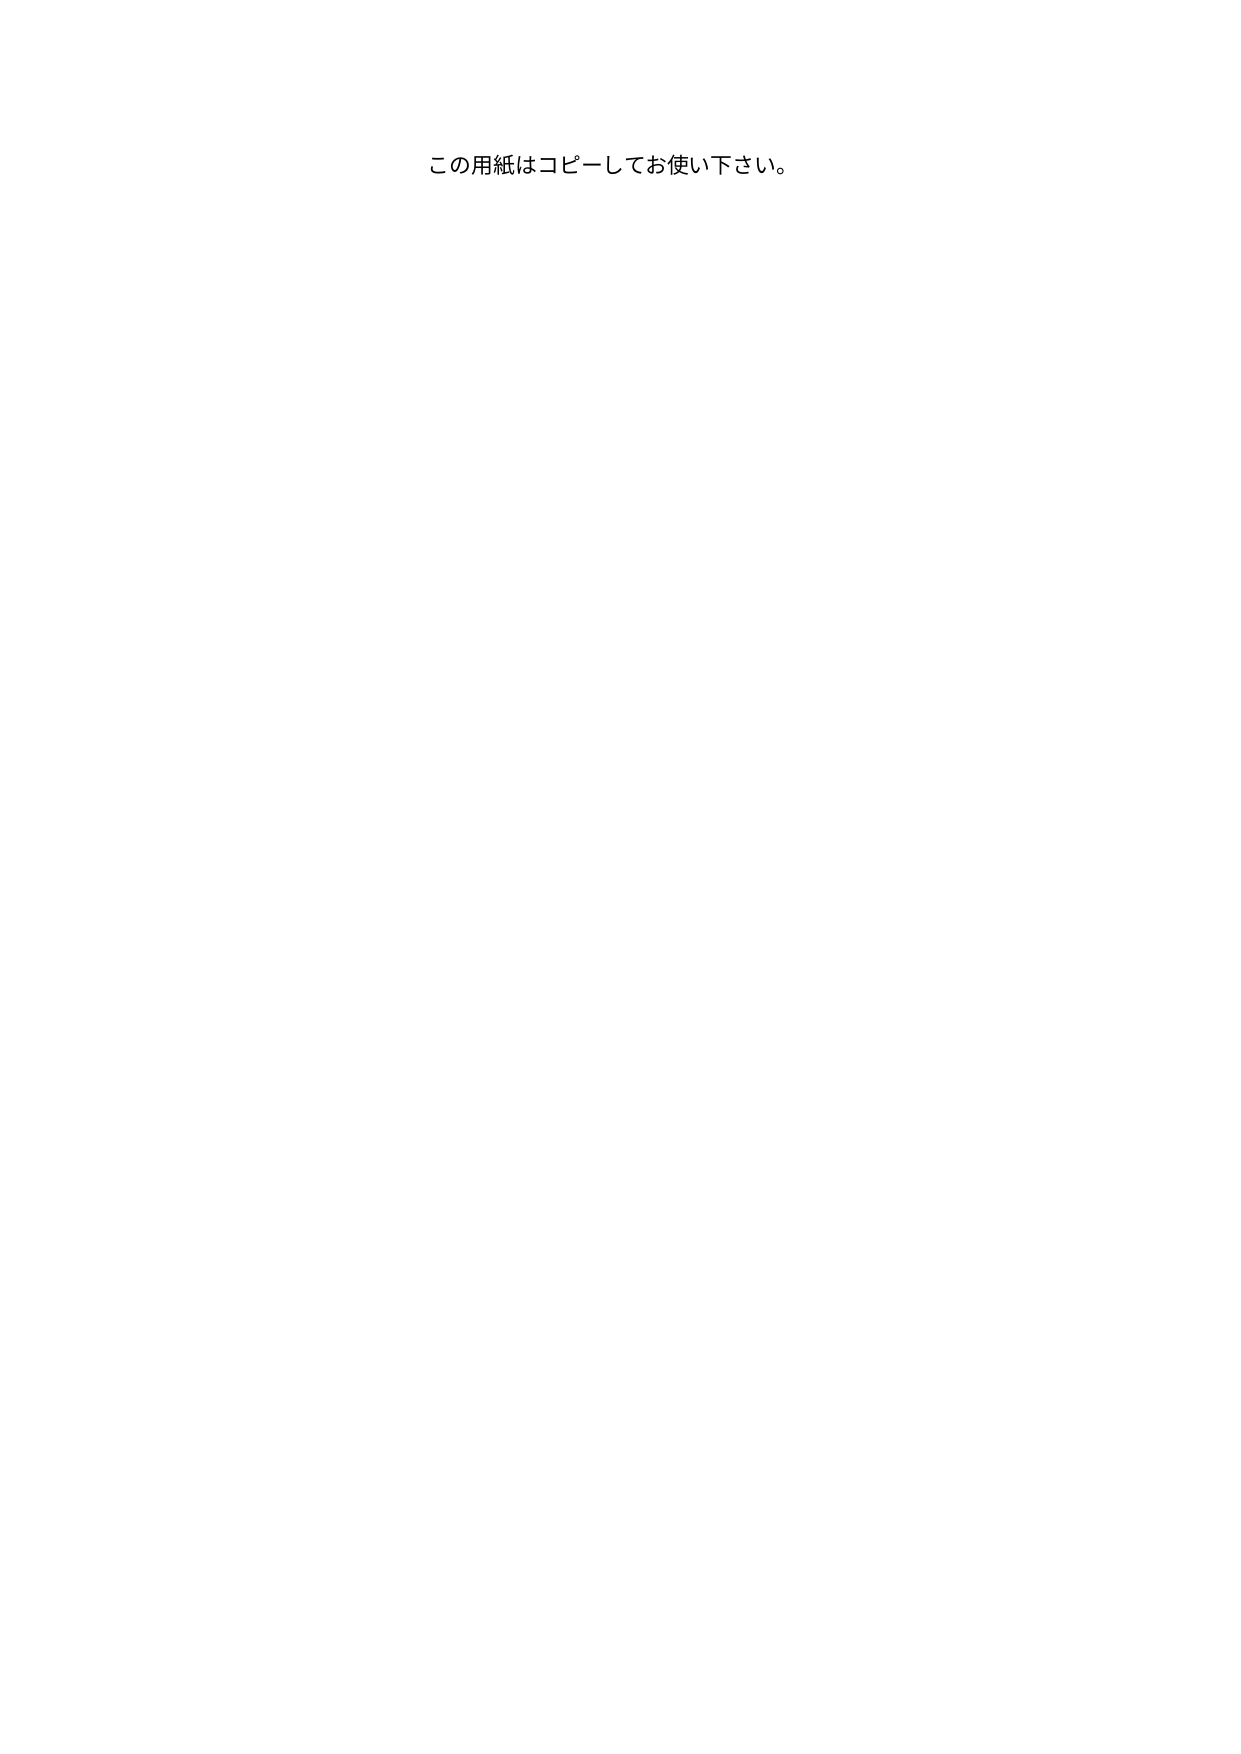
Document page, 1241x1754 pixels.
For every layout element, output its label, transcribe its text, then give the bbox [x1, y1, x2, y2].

text この用紙はコピーしてお使い下さい。 [89, 148, 1137, 180]
